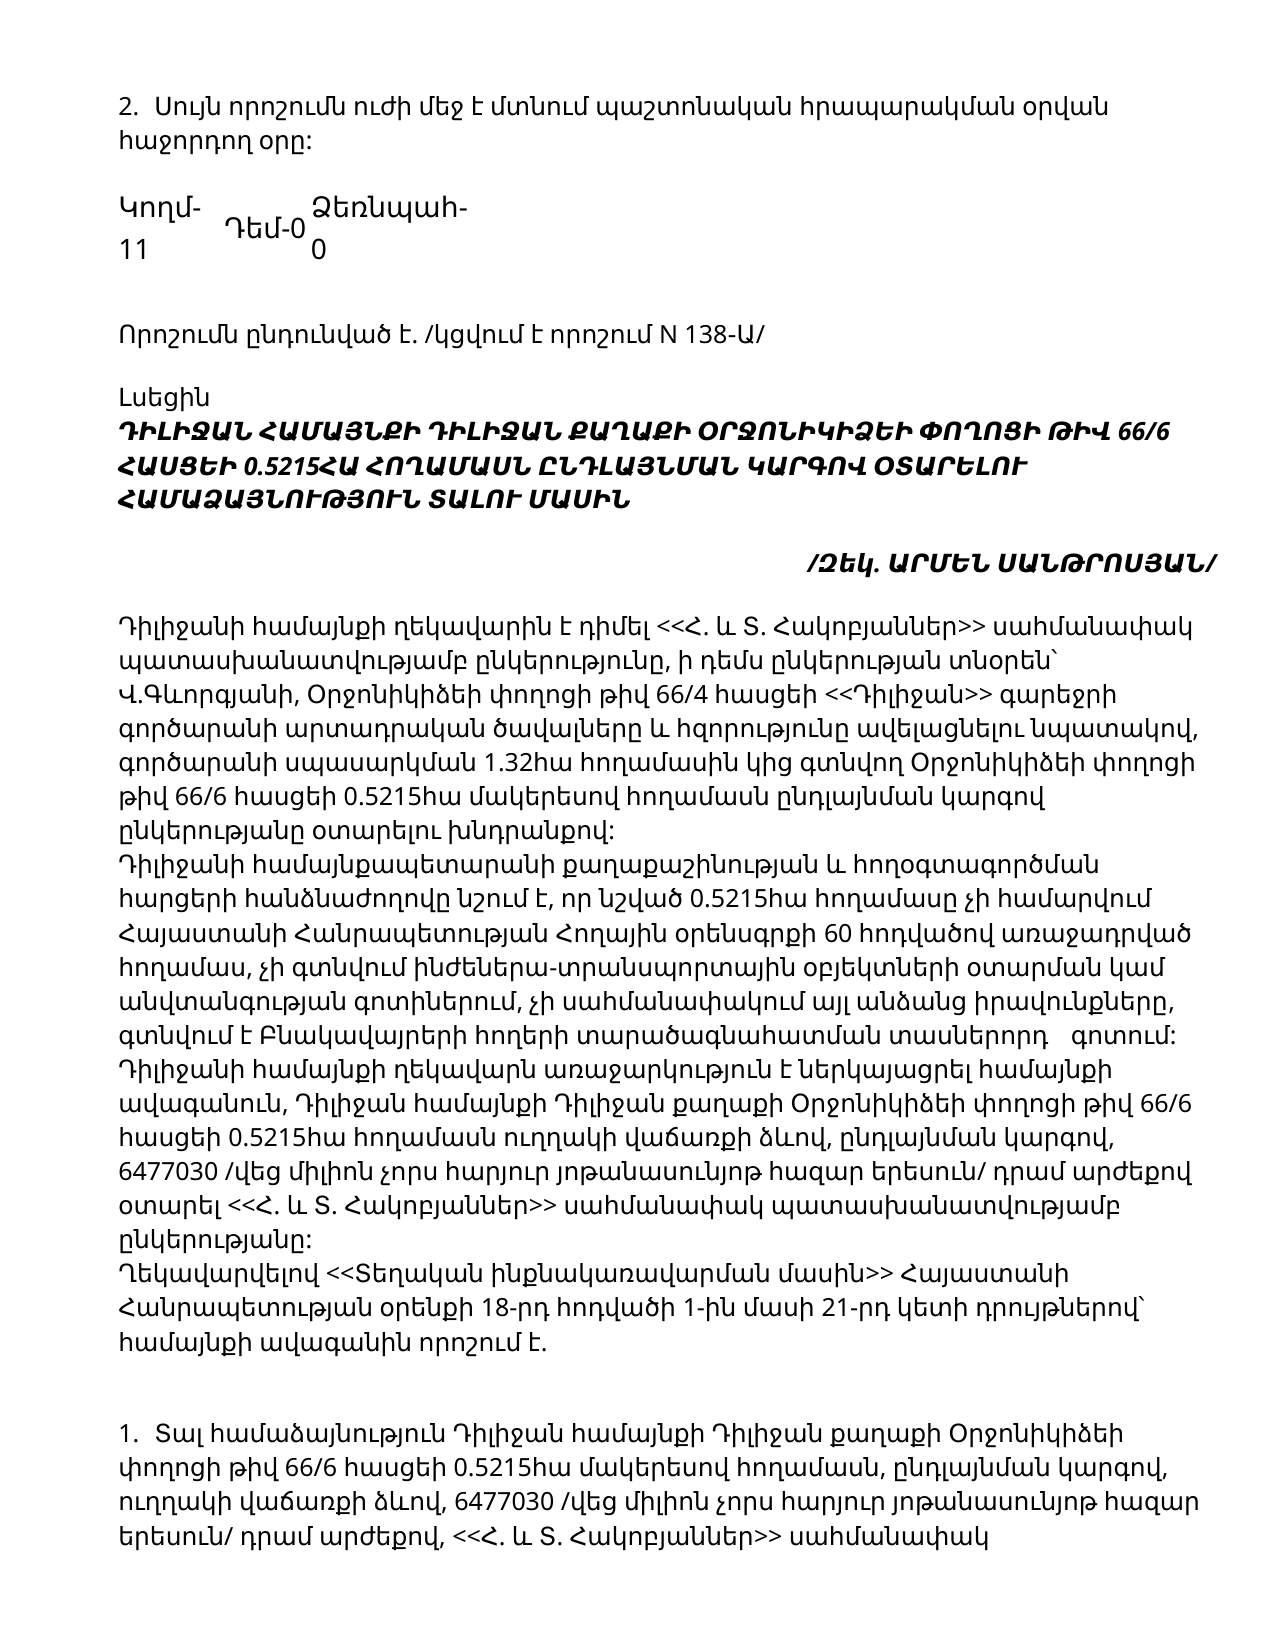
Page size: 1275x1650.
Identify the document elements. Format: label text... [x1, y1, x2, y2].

text Դիլիջանի համայնքի ղեկավարին է դիմել <<Հ. և Տ. Հակոբյաններ>> սահմանափակ պատասխանատվությամբ ընկերությունը, ի դեմս ընկերության տնօրեն՝ Վ.Գևորգյանի, Օրջոնիկիձեի փողոցի թիվ 66/4 հասցեի <<Դիլիջան>> գարեջրի գործարանի արտադրական ծավալները և հզորությունը ավելացնելու նպատակով, գործարանի սպասարկման 1.32հա հողամասին կից գտնվող Օրջոնիկիձեի փողոցի թիվ 66/6 հասցեի 0.5215հա մակերեսով հողամասն ընդլայնման կարգով ընկերությանը օտարելու խնդրանքով: Դիլիջանի համայնքապետարանի քաղաքաշինության և հողօգտագործման հարցերի հանձնաժողովը նշում է, որ նշված 0.5215հա հողամասը չի համարվում Հայաստանի Հանրապետության Հողային օրենսգրքի 60 հոդվածով առաջադրված հողամաս, չի գտնվում ինժեներա-տրանսպորտային օբյեկտների օտարման կամ անվտանգության գոտիներում, չի սահմանափակում այլ անձանց իրավունքները, գտնվում է Բնակավայրերի հողերի տարածագնահատման տասներորդ գոտում: Դիլիջանի համայնքի ղեկավարն առաջարկություն է ներկայացրել համայնքի ավագանուն, Դիլիջան համայնքի Դիլիջան քաղաքի Օրջոնիկիձեի փողոցի թիվ 66/6 հասցեի 0.5215հա հողամասն ուղղակի վաճառքի ձևով, ընդլայնման կարգով, 6477030 /վեց միլիոն չորս հարյուր յոթանասունյոթ հազար երեսուն/ դրամ արժեքով օտարել <<Հ. և Տ. Հակոբյաններ>> սահմանափակ պատասխանատվությամբ ընկերությանը: Ղեկավարվելով <<Տեղական ինքնակառավարման մասին>> Հայաստանի Հանրապետության օրենքի 18-րդ հոդվածի 1-ին մասի 21-րդ կետի դրույթներով՝ համայնքի ավագանին որոշում է. [118, 609, 1216, 1387]
text Լսեցին ԴԻԼԻՋԱՆ ՀԱՄԱՅՆՔԻ ԴԻԼԻՋԱՆ ՔԱՂԱՔԻ ՕՐՋՈՆԻԿԻՁԵԻ ՓՈՂՈՑԻ ԹԻՎ 66/6 ՀԱՍՑԵԻ 0.5215ՀԱ ՀՈՂԱՄԱՍՆ ԸՆԴԼԱՅՆՄԱՆ ԿԱՐԳՈՎ ՕՏԱՐԵԼՈՒ ՀԱՄԱՁԱՅՆՈՒԹՅՈՒՆ ՏԱԼՈՒ ՄԱՍԻՆ [118, 380, 1216, 516]
table_header Դեմ-0 [223, 186, 309, 288]
text Որոշումն ընդունված է. /կցվում է որոշում N 138-Ա/ [118, 317, 1216, 351]
table_header Կողմ-11 [117, 186, 222, 288]
table_header Ձեռնպահ-0 [309, 186, 471, 288]
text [118, 88, 1216, 157]
text /Զեկ. ԱՐՄԵՆ ՍԱՆԹՐՈՍՅԱՆ/ [118, 545, 1216, 579]
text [118, 1416, 1216, 1552]
